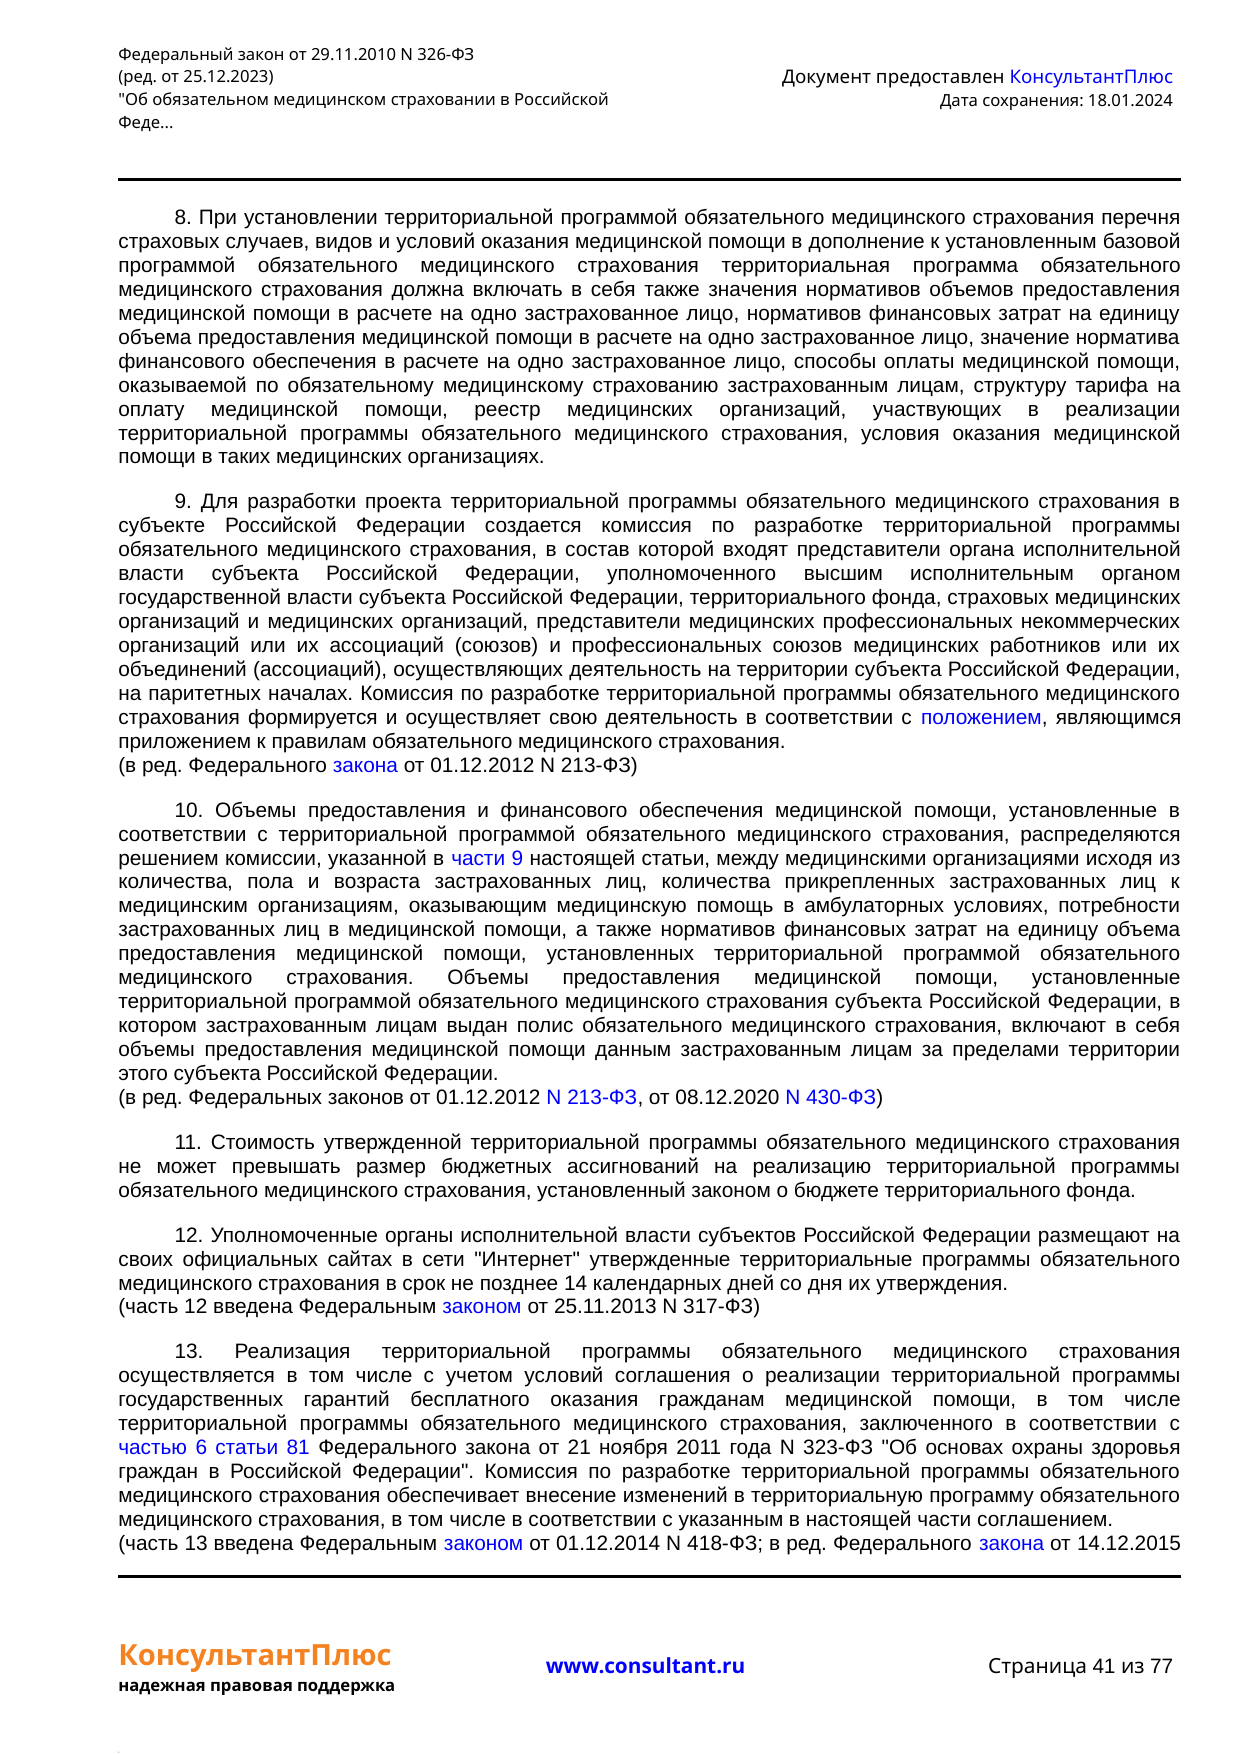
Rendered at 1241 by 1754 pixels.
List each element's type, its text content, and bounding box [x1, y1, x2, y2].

text (в ред. Федерального закона от 01.12.2012 N 213-ФЗ) [118, 753, 1181, 777]
text 13. Реализация территориальной программы обязательного медицинского страхования осуществляется в том числе с учетом условий соглашения о реализации территориальной программы государственных гарантий бесплатного оказания гражданам медицинской помощи, в том числе территориальной программы обязательного медицинского страхования, заключенного в соответствии с частью 6 статьи 81 Федерального закона от 21 ноября 2011 года N 323-ФЗ "Об основах охраны здоровья граждан в Российской Федерации". Комиссия по разработке территориальной программы обязательного медицинского страхования обеспечивает внесение изменений в территориальную программу обязательного медицинского страхования, в том числе в соответствии с указанным в настоящей части соглашением. [118, 1339, 1181, 1531]
text 9. Для разработки проекта территориальной программы обязательного медицинского страхования в субъекте Российской Федерации создается комиссия по разработке территориальной программы обязательного медицинского страхования, в состав которой входят представители органа исполнительной власти субъекта Российской Федерации, уполномоченного высшим исполнительным органом государственной власти субъекта Российской Федерации, территориального фонда, страховых медицинских организаций и медицинских организаций, представители медицинских профессиональных некоммерческих организаций или их ассоциаций (союзов) и профессиональных союзов медицинских работников или их объединений (ассоциаций), осуществляющих деятельность на территории субъекта Российской Федерации, на паритетных началах. Комиссия по разработке территориальной программы обязательного медицинского страхования формируется и осуществляет свою деятельность в соответствии с положением, являющимся приложением к правилам обязательного медицинского страхования. [118, 489, 1181, 753]
text 10. Объемы предоставления и финансового обеспечения медицинской помощи, установленные в соответствии с территориальной программой обязательного медицинского страхования, распределяются решением комиссии, указанной в части 9 настоящей статьи, между медицинскими организациями исходя из количества, пола и возраста застрахованных лиц, количества прикрепленных застрахованных лиц к медицинским организациям, оказывающим медицинскую помощь в амбулаторных условиях, потребности застрахованных лиц в медицинской помощи, а также нормативов финансовых затрат на единицу объема предоставления медицинской помощи, установленных территориальной программой обязательного медицинского страхования. Объемы предоставления медицинской помощи, установленные территориальной программой обязательного медицинского страхования субъекта Российской Федерации, в котором застрахованным лицам выдан полис обязательного медицинского страхования, включают в себя объемы предоставления медицинской помощи данным застрахованным лицам за пределами территории этого субъекта Российской Федерации. [118, 797, 1181, 1085]
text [118, 1531, 1181, 1555]
text (в ред. Федеральных законов от 01.12.2012 N 213-ФЗ, от 08.12.2020 N 430-ФЗ) [118, 1085, 1181, 1109]
text 8. При установлении территориальной программой обязательного медицинского страхования перечня страховых случаев, видов и условий оказания медицинской помощи в дополнение к установленным базовой программой обязательного медицинского страхования территориальная программа обязательного медицинского страхования должна включать в себя также значения нормативов объемов предоставления медицинской помощи в расчете на одно застрахованное лицо, нормативов финансовых затрат на единицу объема предоставления медицинской помощи в расчете на одно застрахованное лицо, значение норматива финансового обеспечения в расчете на одно застрахованное лицо, способы оплаты медицинской помощи, оказываемой по обязательному медицинскому страхованию застрахованным лицам, структуру тарифа на оплату медицинской помощи, реестр медицинских организаций, участвующих в реализации территориальной программы обязательного медицинского страхования, условия оказания медицинской помощи в таких медицинских организациях. [118, 205, 1181, 468]
text (часть 12 введена Федеральным законом от 25.11.2013 N 317-ФЗ) [118, 1294, 1181, 1318]
text 12. Уполномоченные органы исполнительной власти субъектов Российской Федерации размещают на своих официальных сайтах в сети "Интернет" утвержденные территориальные программы обязательного медицинского страхования в срок не позднее 14 календарных дней со дня их утверждения. [118, 1222, 1181, 1294]
text 11. Стоимость утвержденной территориальной программы обязательного медицинского страхования не может превышать размер бюджетных ассигнований на реализацию территориальной программы обязательного медицинского страхования, установленный законом о бюджете территориального фонда. [118, 1130, 1181, 1202]
